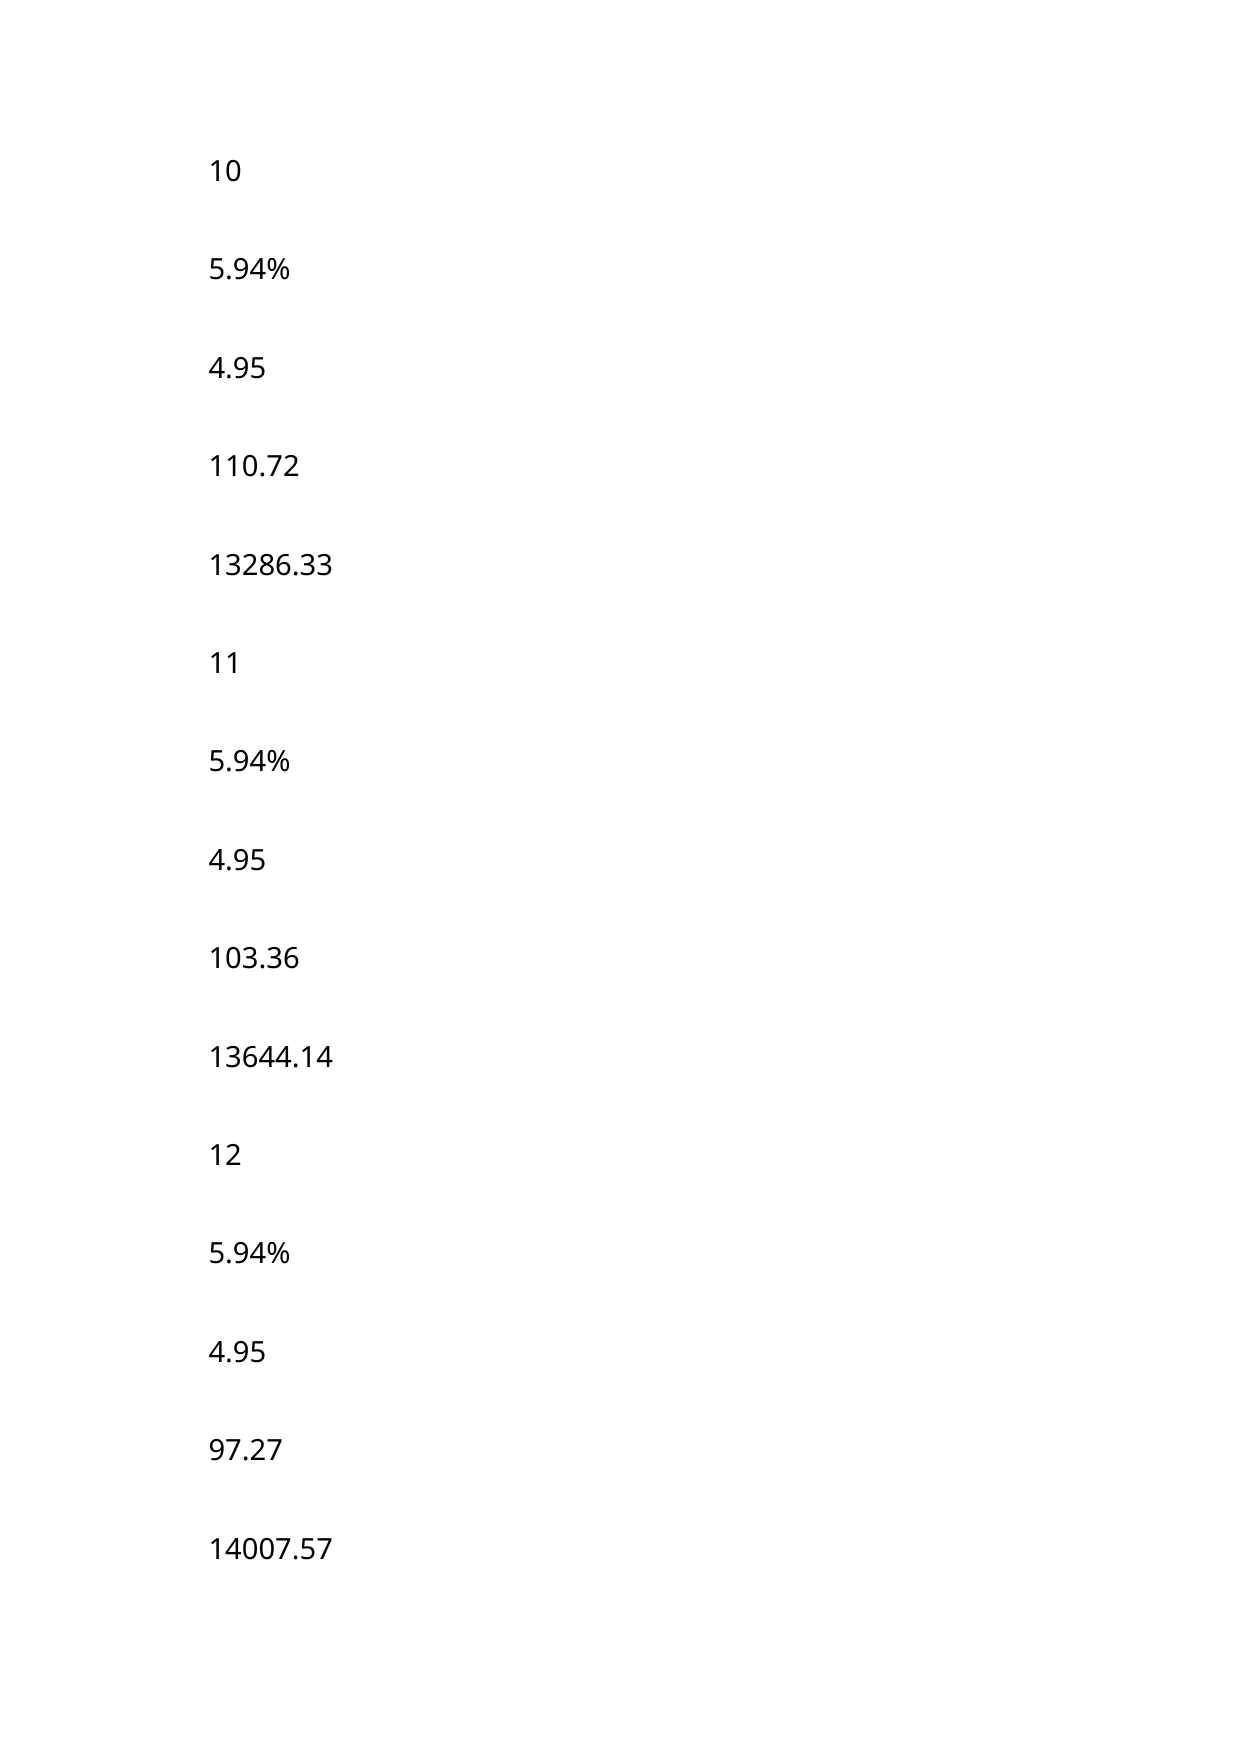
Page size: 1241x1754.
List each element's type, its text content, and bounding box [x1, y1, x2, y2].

text 13644.14 [150, 1036, 1090, 1076]
text 5.94% [150, 248, 1090, 288]
text 97.27 [150, 1430, 1090, 1469]
text 10 [150, 150, 1090, 190]
text 5.94% [150, 741, 1090, 780]
text 4.95 [150, 1331, 1090, 1371]
text 5.94% [150, 1233, 1090, 1272]
text 4.95 [150, 839, 1090, 879]
text 13286.33 [150, 544, 1090, 583]
text 4.95 [150, 347, 1090, 387]
text 14007.57 [150, 1528, 1090, 1568]
text 103.36 [150, 937, 1090, 977]
text 110.72 [150, 445, 1090, 485]
text 11 [150, 642, 1090, 682]
text 12 [150, 1134, 1090, 1174]
